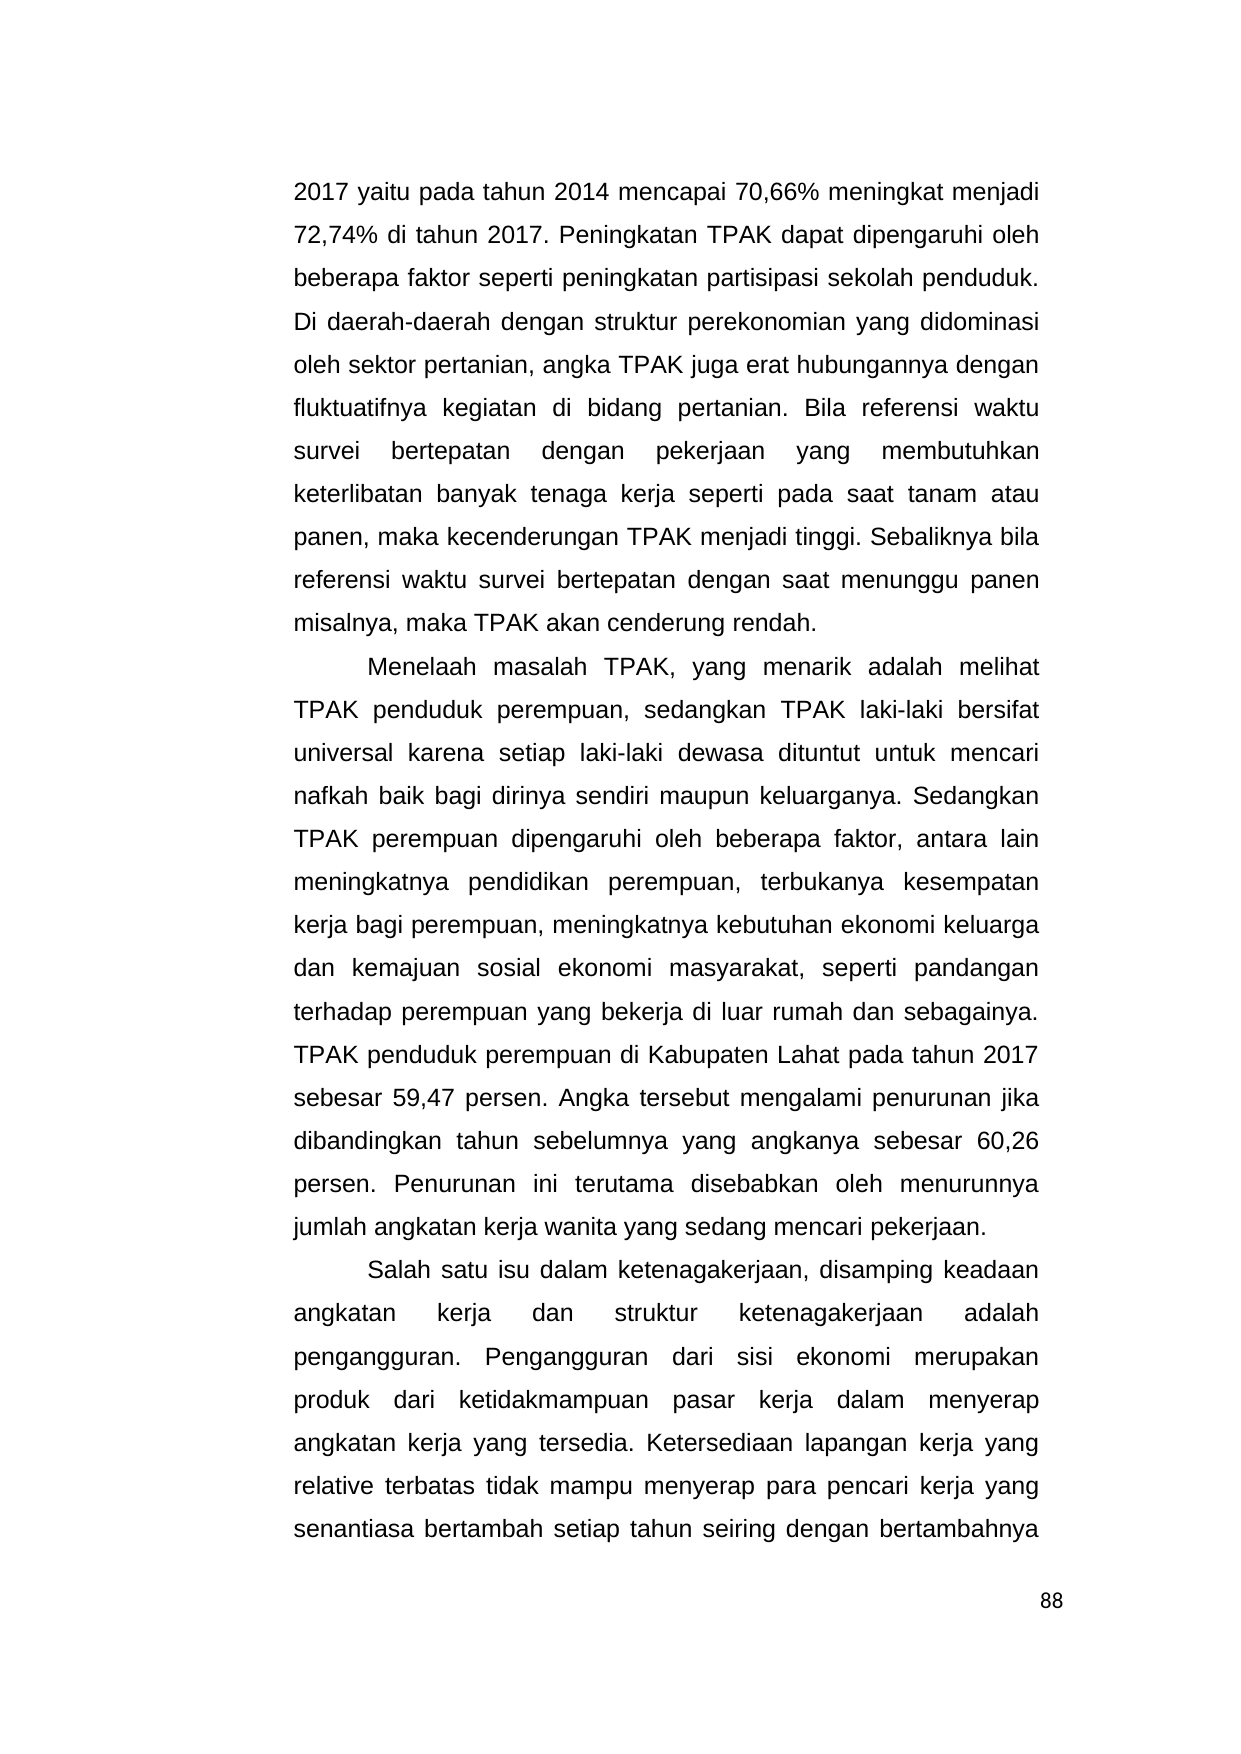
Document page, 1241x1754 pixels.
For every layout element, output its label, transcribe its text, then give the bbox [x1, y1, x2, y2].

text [293, 177, 1041, 637]
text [293, 1255, 1040, 1543]
text Menelaah masalah TPAK, yang menarik adalah melihat TPAK penduduk perempuan, sedangkan TPAK laki-laki bersifat universal karena setiap laki-laki dewasa dituntut untuk mencari nafkah baik bagi dirinya sendiri maupun keluarganya. Sedangkan TPAK perempuan dipengaruhi oleh beberapa faktor, antara lain meningkatnya pendidikan perempuan, terbukanya kesempatan kerja bagi perempuan, meningkatnya kebutuhan ekonomi keluarga dan kemajuan sosial ekonomi masyarakat, seperti pandangan terhadap perempuan yang bekerja di luar rumah dan sebagainya. TPAK penduduk perempuan di Kabupaten Lahat pada tahun 2017 sebesar 59,47 persen. Angka tersebut mengalami penurunan jika dibandingkan tahun sebelumnya yang angkanya sebesar 60,26 persen. Penurunan ini terutama disebabkan oleh menurunnya jumlah angkatan kerja wanita yang sedang mencari pekerjaan. [293, 652, 1040, 1241]
